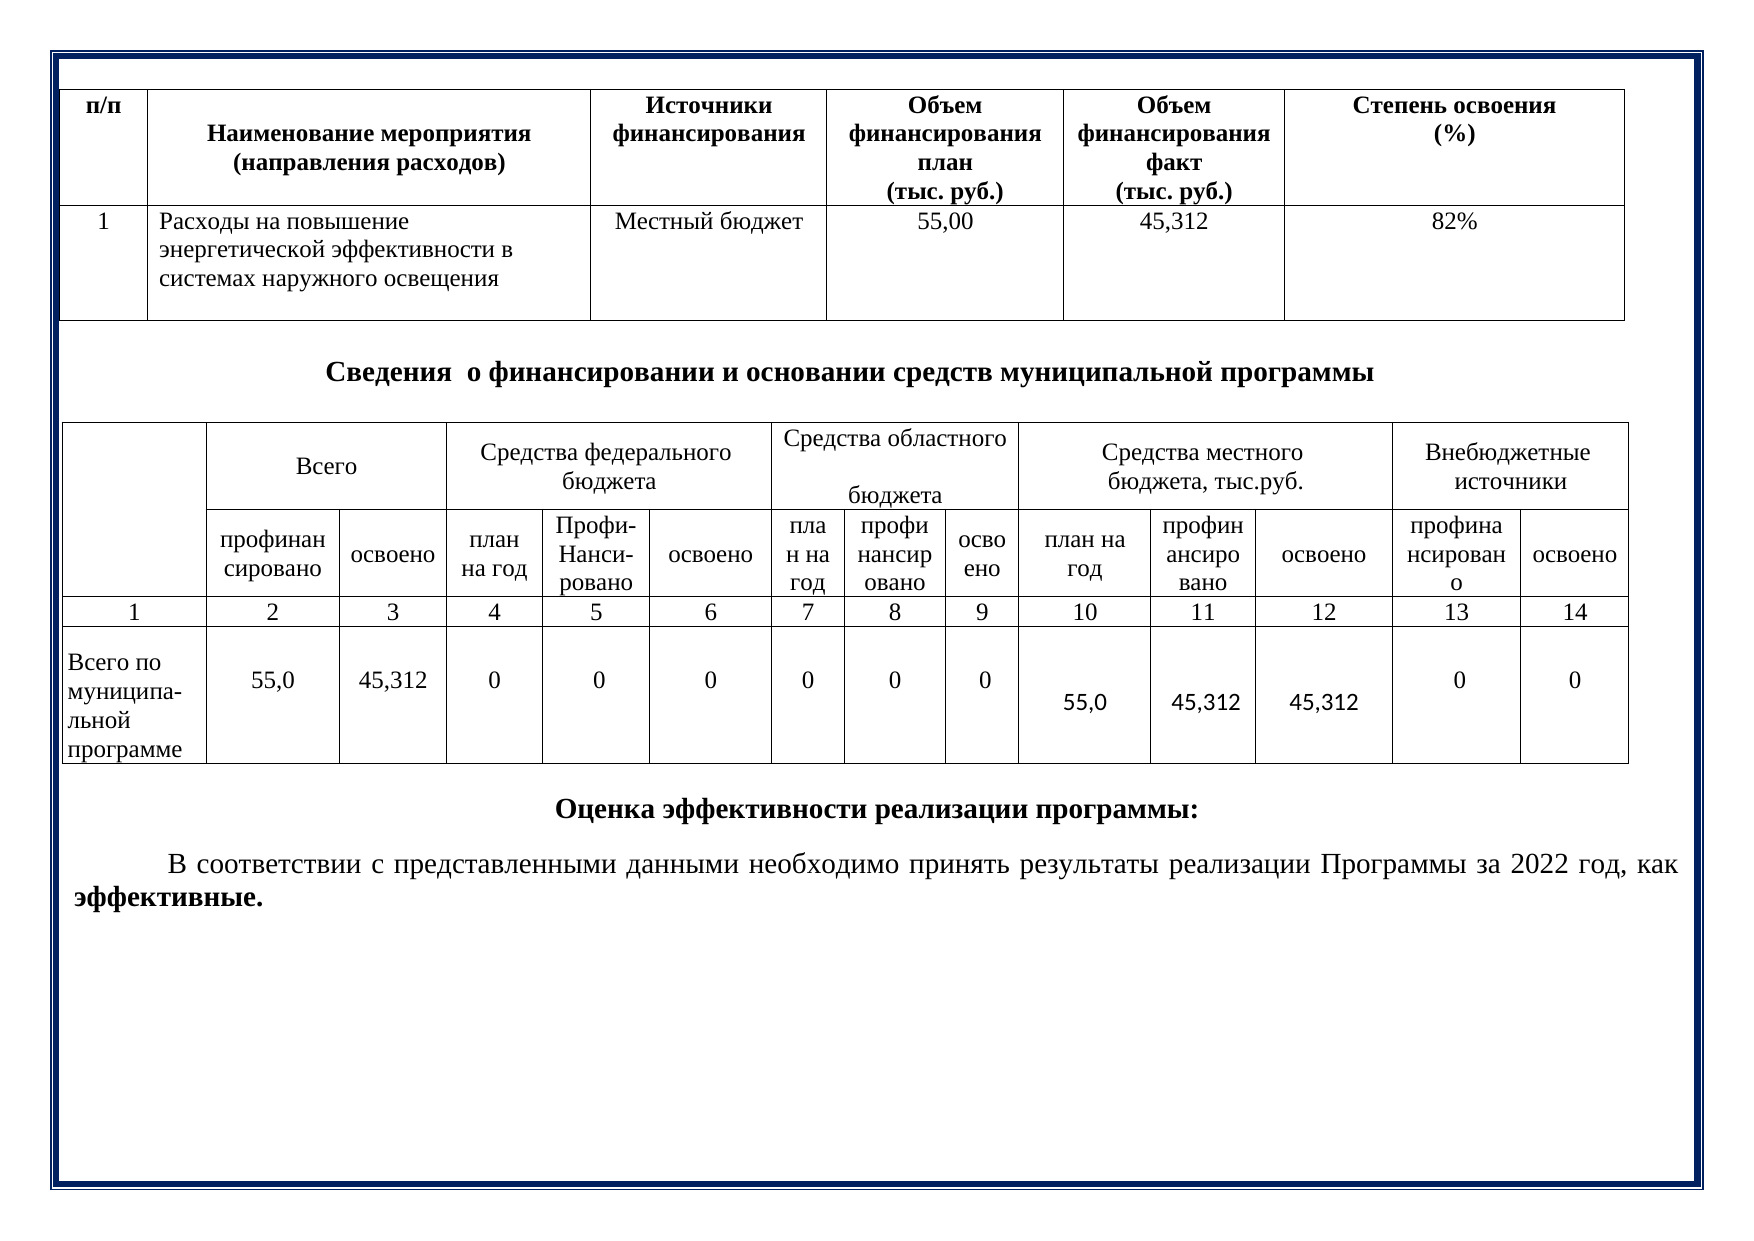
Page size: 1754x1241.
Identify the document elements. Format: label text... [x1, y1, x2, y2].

table_cell 0 [946, 627, 1018, 762]
table_cell Наименование мероприятия (направления расходов) [148, 90, 590, 205]
table_cell 5 [543, 597, 649, 626]
table_header Внебюджетные источники [1393, 423, 1628, 509]
table_cell 2 [207, 597, 339, 626]
table_cell освоено [1256, 510, 1392, 596]
table_cell 0 [650, 627, 771, 762]
table_cell 45,312 [1064, 206, 1284, 320]
table_cell профинансировано [845, 510, 945, 596]
table_cell 7 [772, 597, 844, 626]
table_cell Объем финансирования факт (тыс. руб.) [1064, 90, 1284, 205]
text Сведения о финансировании и основании средств муниципальной программы [74, 354, 1680, 388]
table_cell 0 [1393, 627, 1520, 762]
table_header № п/п [60, 90, 147, 205]
table_cell план на год [772, 510, 844, 596]
table_cell Местный бюджет [591, 206, 826, 320]
table_cell 0 [772, 627, 844, 762]
table_cell 55,00 [827, 206, 1063, 320]
table_cell 45,312 [340, 627, 446, 762]
table_cell 45,312 [1151, 627, 1255, 762]
table_header Средства местного бюджета, тыс.руб. [1019, 423, 1392, 509]
table_cell 14 [1521, 597, 1628, 626]
table_cell 11 [1151, 597, 1255, 626]
table_cell 55,0 [1019, 627, 1150, 762]
table_cell Объем финансирования план (тыс. руб.) [827, 90, 1063, 205]
table_cell 1 [60, 206, 147, 320]
table_header Всего [207, 423, 446, 509]
table_cell 6 [650, 597, 771, 626]
table_cell 0 [447, 627, 542, 762]
table_header [63, 423, 206, 596]
table_cell профинансировано [1393, 510, 1520, 596]
table_cell 1 [63, 597, 206, 626]
table_cell план на год [447, 510, 542, 596]
table_cell 4 [447, 597, 542, 626]
table_cell 0 [1521, 627, 1628, 762]
text В соответствии с представленными данными необходимо принять результаты реализации Программы за 2022 год, как эффективные. [74, 846, 1680, 913]
table_cell освоено [1521, 510, 1628, 596]
table_cell 8 [845, 597, 945, 626]
table_cell освоено [650, 510, 771, 596]
table_cell профинансировано [207, 510, 339, 596]
table_cell Профи- Нанси-ровано [543, 510, 649, 596]
table_cell 0 [845, 627, 945, 762]
table_cell Источники финансирования [591, 90, 826, 205]
table_cell 10 [1019, 597, 1150, 626]
table_cell 55,0 [207, 627, 339, 762]
table_cell Степень освоения (%) [1285, 90, 1624, 205]
table_cell Расходы на повышение энергетической эффективности в системах наружного освещения [148, 206, 590, 320]
table_cell профинансировано [1151, 510, 1255, 596]
text Оценка эффективности реализации программы: [74, 792, 1680, 825]
table_cell 3 [340, 597, 446, 626]
table_header Средства областного бюджета [772, 423, 1018, 509]
table_cell план на год [1019, 510, 1150, 596]
table_cell Всего по муниципа-льной программе [63, 627, 206, 762]
table_cell 0 [543, 627, 649, 762]
table_header Средства федерального бюджета [447, 423, 771, 509]
table_cell 9 [946, 597, 1018, 626]
table_cell освоено [946, 510, 1018, 596]
table_cell 45,312 [1256, 627, 1392, 762]
table_cell 13 [1393, 597, 1520, 626]
table_cell освоено [340, 510, 446, 596]
table_cell 12 [1256, 597, 1392, 626]
table_cell 82% [1285, 206, 1624, 320]
